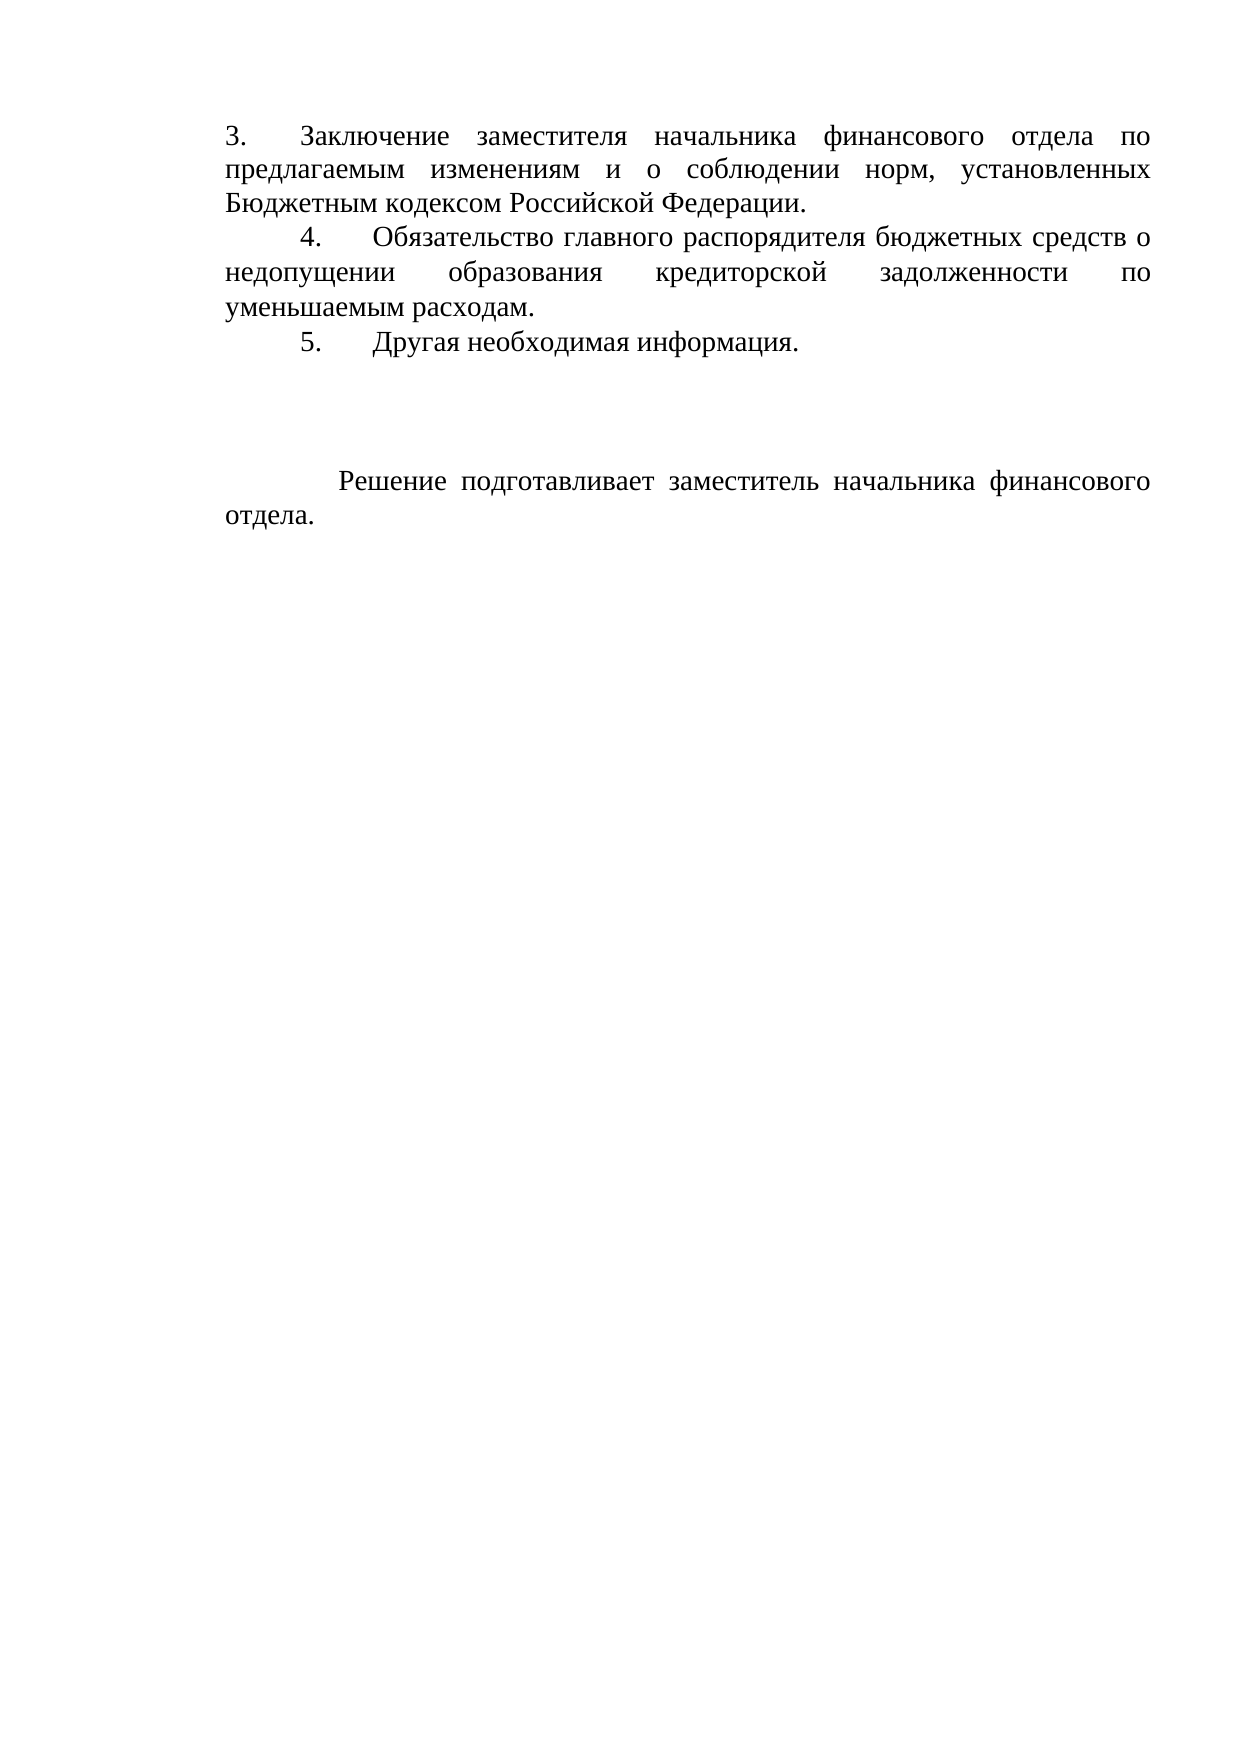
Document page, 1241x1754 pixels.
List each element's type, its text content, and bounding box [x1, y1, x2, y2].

list Заключение заместителя начальника финансового отдела по предлагаемым изменениям и о соблюдении норм, установленных Бюджетным кодексом Российской Федерации. [225, 118, 1152, 219]
text Решение подготавливает заместитель начальника финансового отдела. [225, 463, 1152, 531]
list Обязательство главного распорядителя бюджетных средств о недопущении образования кредиторской задолженности по уменьшаемым расходам. [225, 219, 1152, 323]
list Другая необходимая информация. [225, 324, 1152, 358]
